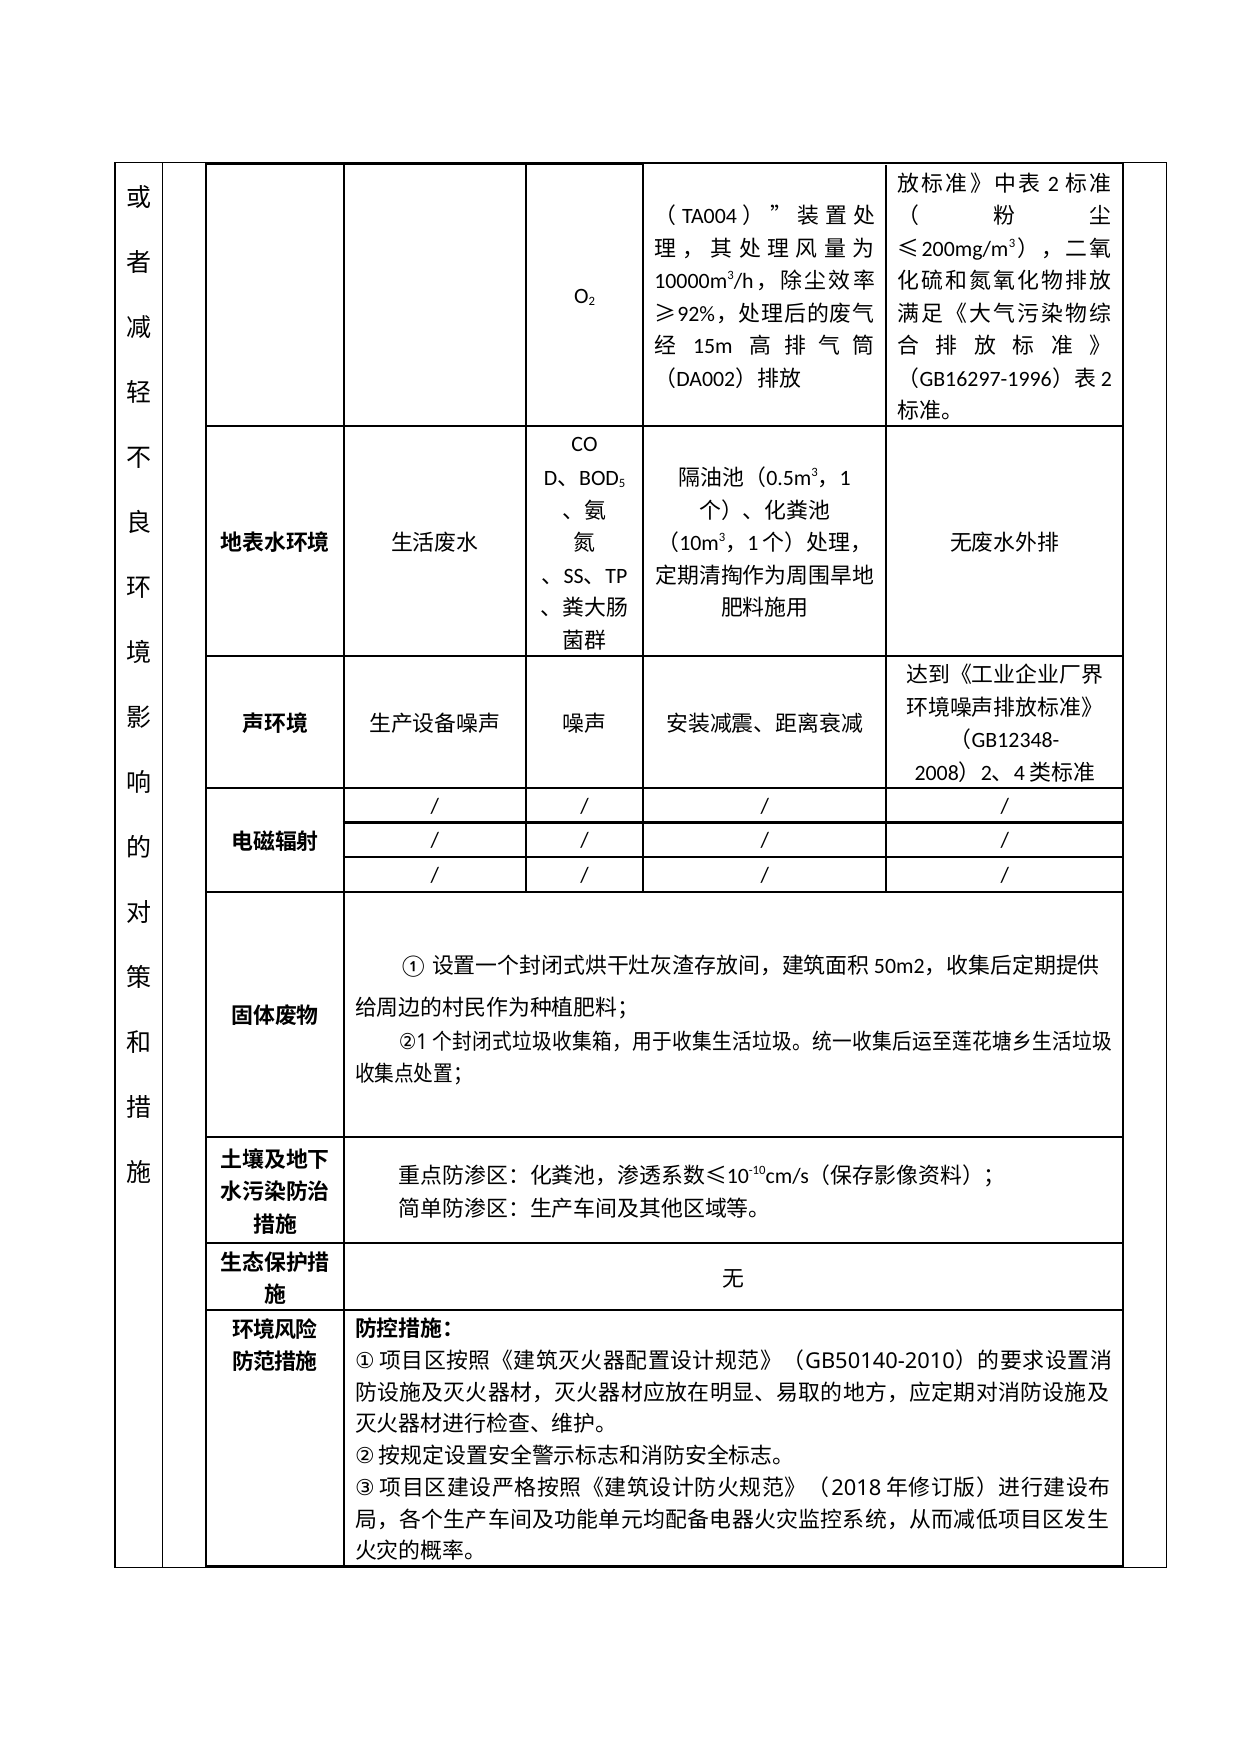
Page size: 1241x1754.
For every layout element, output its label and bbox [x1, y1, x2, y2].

table_cell [345, 657, 525, 787]
table_cell [207, 1244, 343, 1309]
table_cell [887, 824, 1122, 856]
table_cell [527, 858, 642, 891]
table_cell [644, 164, 1122, 425]
table_cell [527, 789, 642, 821]
table_cell [644, 824, 885, 856]
table_cell [644, 427, 885, 655]
table_cell [345, 1138, 1122, 1242]
table_cell [345, 1311, 1122, 1565]
table_cell [644, 657, 885, 787]
table_cell [207, 893, 343, 1136]
table_cell [345, 165, 525, 425]
table_cell [644, 789, 885, 821]
table_cell [163, 163, 205, 1567]
table_cell [345, 427, 525, 655]
table_cell [527, 427, 642, 655]
table_cell [887, 657, 1122, 787]
table_cell [207, 657, 343, 787]
table_cell [345, 1244, 1122, 1309]
table_cell [527, 165, 642, 425]
table_cell [207, 427, 343, 655]
table_cell [345, 858, 525, 891]
table_cell [207, 1311, 343, 1565]
table_cell [207, 165, 343, 425]
table_cell [887, 858, 1122, 891]
table_cell [345, 824, 525, 856]
table_cell [345, 893, 1122, 1136]
table_cell [116, 163, 162, 1567]
table_cell [207, 789, 343, 891]
table_cell [644, 858, 885, 891]
table_cell [527, 824, 642, 856]
table_cell [527, 657, 642, 787]
table_cell [345, 789, 525, 821]
table_cell [887, 789, 1122, 821]
table_cell [207, 1138, 343, 1242]
table_cell [887, 427, 1122, 655]
table_cell [1124, 163, 1166, 1567]
